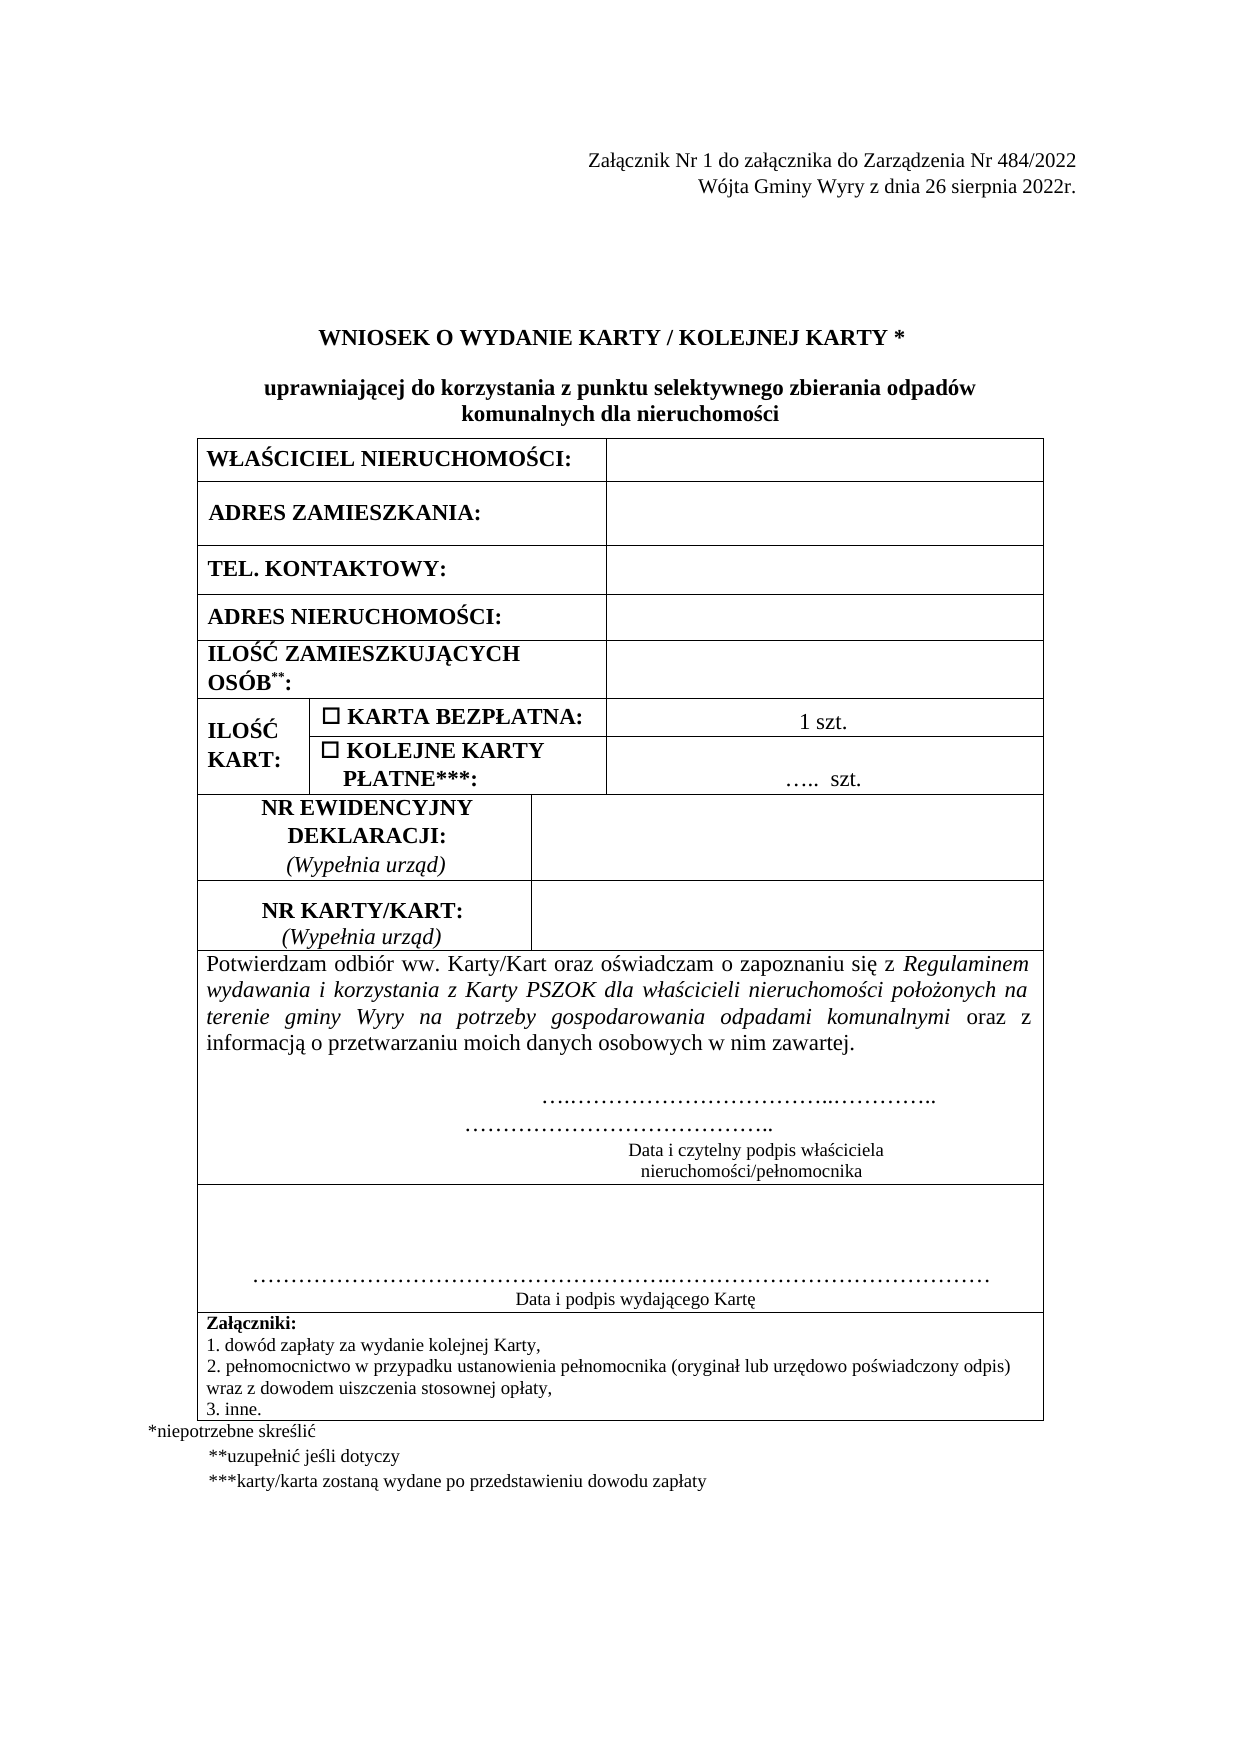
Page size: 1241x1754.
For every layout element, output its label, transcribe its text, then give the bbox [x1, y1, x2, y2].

table_header [607, 439, 1043, 481]
table_cell 1 szt. [607, 699, 1043, 736]
table_cell KOLEJNE KARTY PŁATNE***: [310, 737, 606, 794]
table_cell [607, 641, 1043, 697]
table_cell NR KARTY/KART: (Wypełnia urząd) [198, 881, 531, 949]
text ***karty/karta zostaną wydane po przedstawieniu dowodu zapłaty [148, 1470, 1093, 1491]
table_cell [607, 595, 1043, 640]
table_cell Potwierdzam odbiór ww. Karty/Kart oraz oświadczam o zapoznaniu się z Regulaminem wydawania i korzystania z Karty PSZOK dla właścicieli nieruchomości położonych na terenie gminy Wyry na potrzeby gospodarowania odpadami komunalnymi oraz z informacją o przetwarzaniu moich danych osobowych w nim zawartej. ….……………………………..…………..………………………………….. Data i czytelny podpis właściciela nieruchomości/pełnomocnika [198, 951, 1043, 1184]
table_cell [607, 482, 1043, 545]
text komunalnych dla nieruchomości [148, 401, 1093, 427]
table_cell Załączniki: 1. dowód zapłaty za wydanie kolejnej Karty, 2. pełnomocnictwo w przypadku ustanowienia pełnomocnika (oryginał lub urzędowo poświadczony odpis) wraz z dowodem uiszczenia stosownej opłaty, 3. inne. [198, 1313, 1043, 1420]
table_cell ILOŚĆ ZAMIESZKUJĄCYCH OSÓB**: [198, 641, 606, 697]
text uprawniającej do korzystania z punktu selektywnego zbierania odpadów [148, 374, 1093, 401]
table_cell [607, 546, 1043, 593]
table_cell ADRES NIERUCHOMOŚCI: [198, 595, 606, 640]
text Załącznik Nr 1 do załącznika do Zarządzenia Nr 484/2022 Wójta Gminy Wyry z dnia 26 sierpnia 2022r. [148, 148, 1076, 198]
table_cell [532, 795, 1043, 879]
table_cell KARTA BEZPŁATNA: [310, 699, 606, 736]
table_cell [532, 881, 1043, 949]
table_cell NR EWIDENCYJNY DEKLARACJI: (Wypełnia urząd) [198, 795, 531, 879]
text WNIOSEK O WYDANIE KARTY / KOLEJNEJ KARTY * [148, 324, 1076, 351]
table_cell ……………………………………………….…………………………………… Data i podpis wydającego Kartę [198, 1185, 1043, 1311]
text **uzupełnić jeśli dotyczy [148, 1445, 1093, 1467]
table_cell TEL. KONTAKTOWY: [198, 546, 606, 593]
table_cell ILOŚĆ KART: [198, 699, 309, 794]
table_header WŁAŚCICIEL NIERUCHOMOŚCI: [198, 439, 606, 481]
text *niepotrzebne skreślić [148, 427, 1093, 1442]
table_cell ….. szt. [607, 737, 1043, 794]
table_cell ADRES ZAMIESZKANIA: [198, 482, 606, 545]
